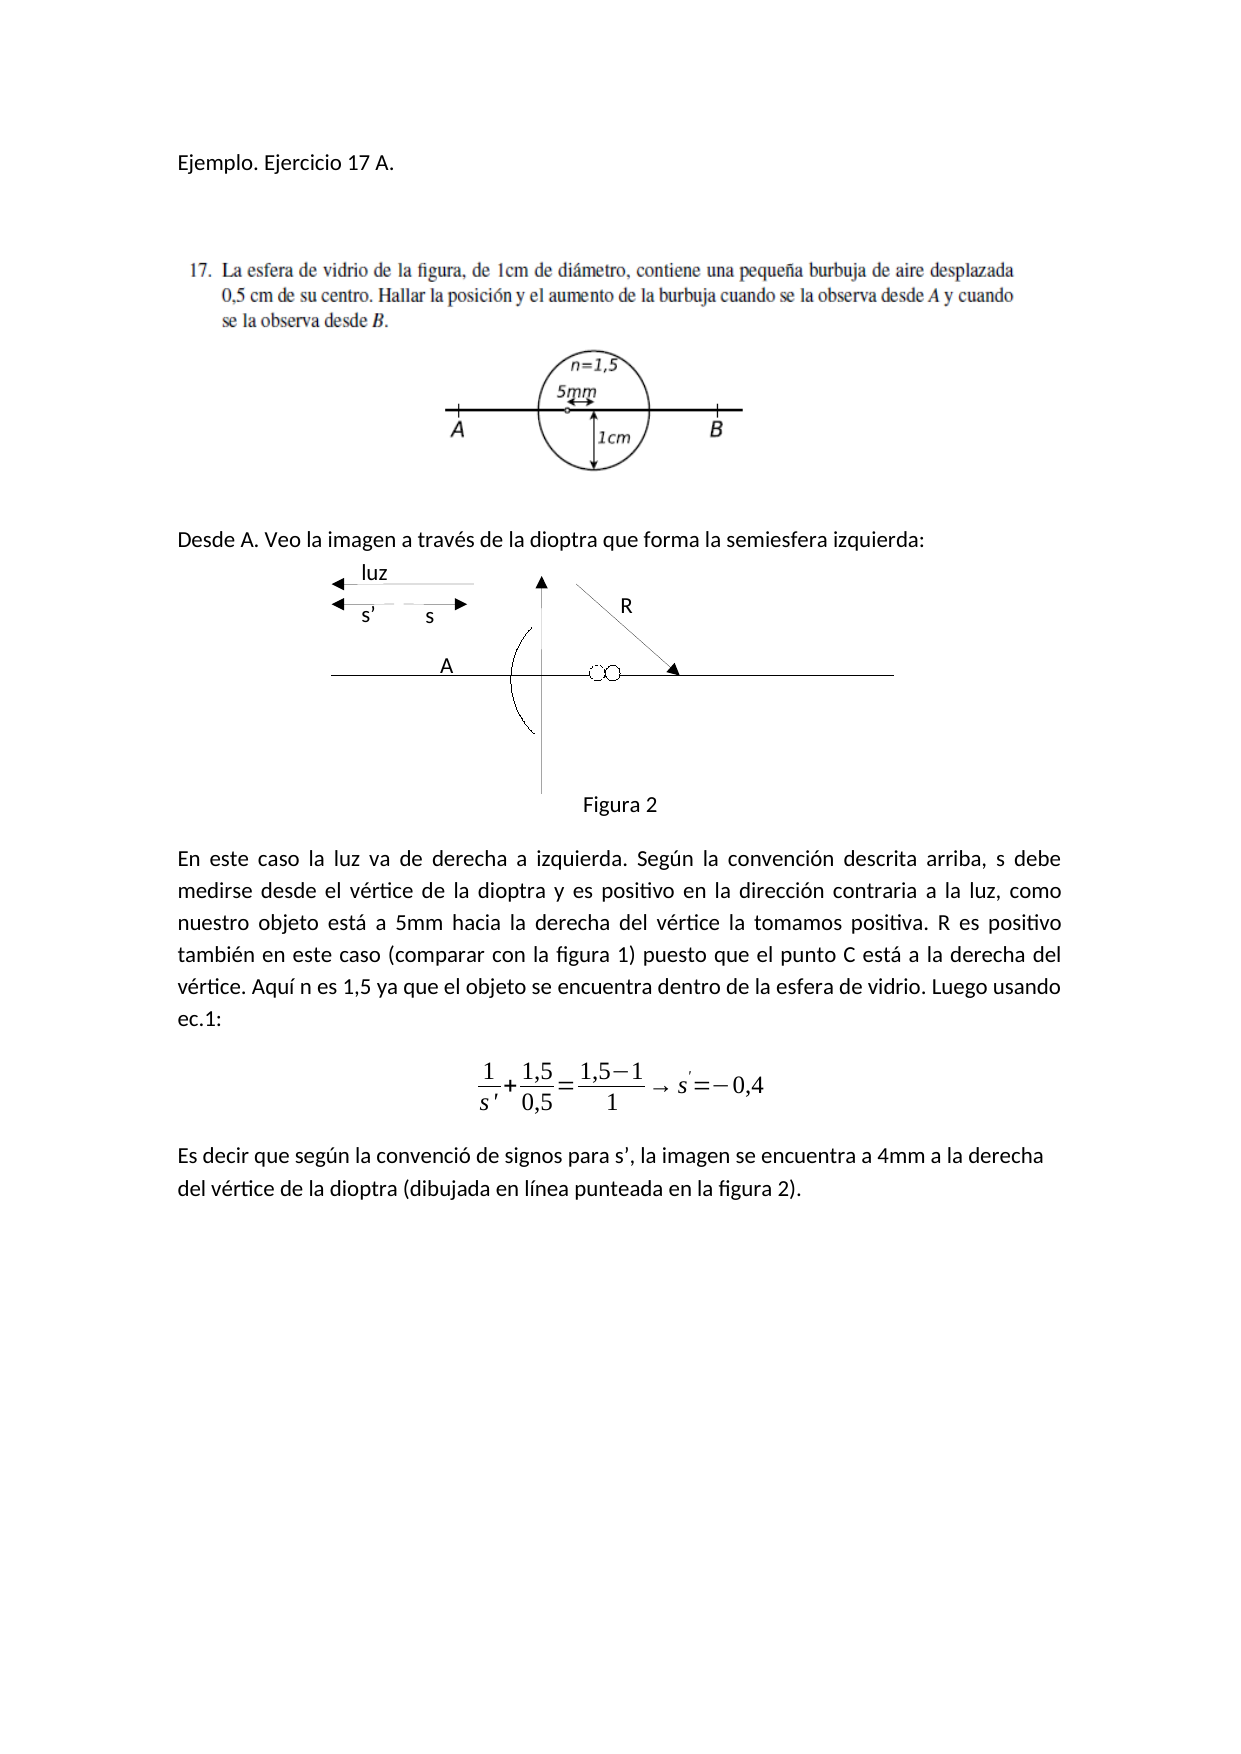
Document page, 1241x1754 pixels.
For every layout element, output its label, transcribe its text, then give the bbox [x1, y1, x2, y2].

text Desde A. Veo la imagen a través de la dioptra que forma la semiesfera izquierda: [177, 526, 1063, 553]
text En este caso la luz va de derecha a izquierda. Según la convención descrita arriba, s debe medirse desde el vértice de la dioptra y es positivo en la dirección contraria a la luz, como nuestro objeto está a 5mm hacia la derecha del vértice la tomamos positiva. R es positivo también en este caso (comparar con la figura 1) puesto que el punto C está a la derecha del vértice. Aquí n es 1,5 ya que el objeto se encuentra dentro de la esfera de vidrio. Luego usando ec.1: [177, 844, 1063, 1033]
text Ejemplo. Ejercicio 17 A. [177, 148, 1063, 176]
text Figura 2 [177, 791, 1063, 819]
text Es decir que según la convenció de signos para s’, la imagen se encuentra a 4mm a la derecha del vértice de la dioptra (dibujada en línea punteada en la figura 2). [177, 1142, 1063, 1202]
